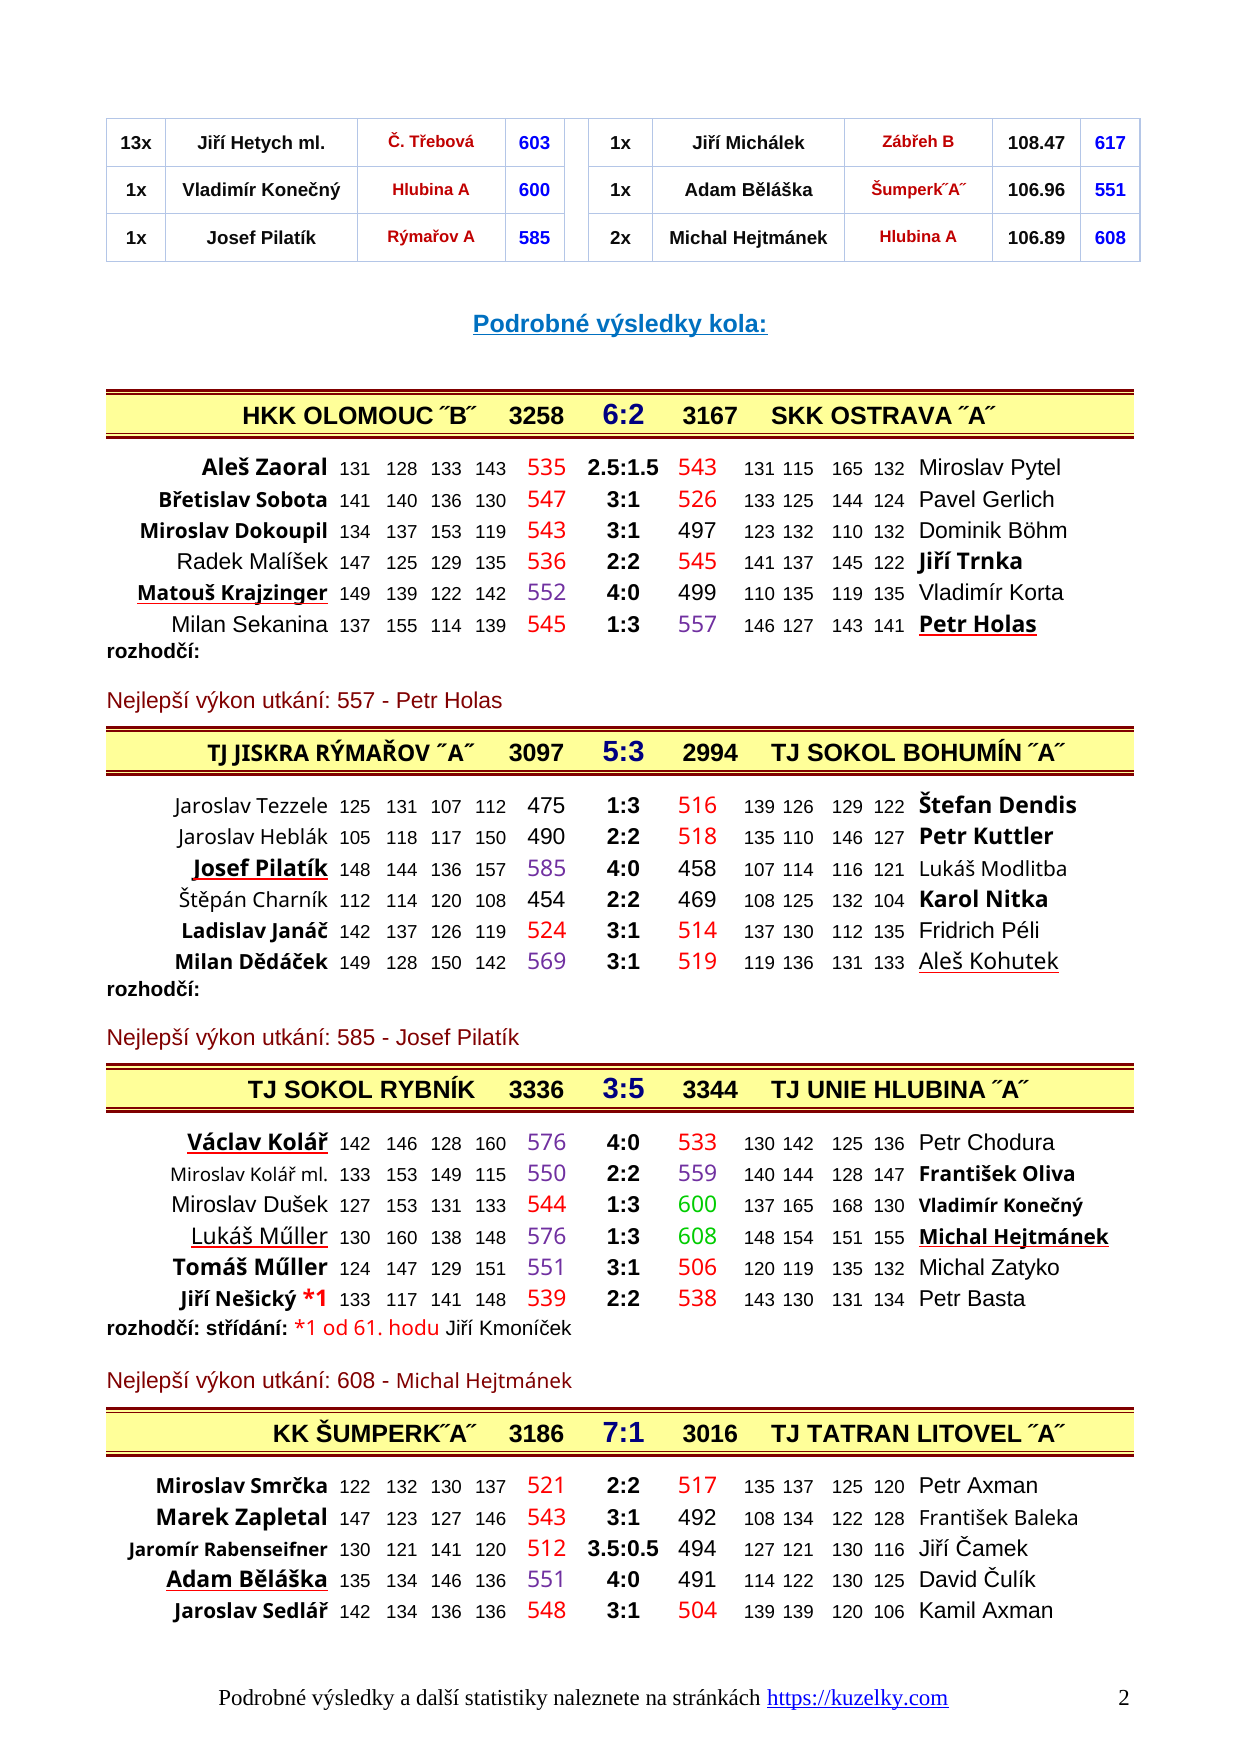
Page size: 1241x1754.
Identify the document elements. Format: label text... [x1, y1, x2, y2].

table_cell Rýmařov A [358, 214, 505, 261]
table_cell 13x [107, 119, 165, 166]
text Tomáš Műller 124 147 129 151 551 3:1 506 120 119 135 132 Michal Zatyko [106, 1251, 1134, 1282]
text Břetislav Sobota 141 140 136 130 547 3:1 526 133 125 144 124 Pavel Gerlich [106, 483, 1134, 514]
table_cell 2x [589, 214, 652, 261]
table_cell Michal Hejtmánek [653, 214, 844, 261]
text rozhodčí: [106, 976, 1134, 1000]
table_cell 1x [107, 214, 165, 261]
text Jaromír Rabenseifner 130 121 141 120 512 3.5:0.5 494 127 121 130 116 Jiří Čamek [106, 1532, 1134, 1563]
text Jiří Nešický *1 133 117 141 148 539 2:2 538 143 130 131 134 Petr Basta [106, 1282, 1134, 1313]
text Štěpán Charník 112 114 120 108 454 2:2 469 108 125 132 104 Karol Nitka [106, 883, 1134, 914]
table_cell 600 [506, 167, 564, 213]
text rozhodčí: střídání: *1 od 61. hodu Jiří Kmoníček [106, 1313, 1134, 1342]
table_cell 106.96 [993, 167, 1080, 213]
text Josef Pilatík 148 144 136 157 585 4:0 458 107 114 116 121 Lukáš Modlitba [106, 851, 1134, 883]
text TJ Sokol Rybník 3336 3:5 3344 TJ Unie Hlubina ˝A˝ [106, 1070, 1134, 1107]
text rozhodčí: [106, 639, 1134, 663]
table_cell Adam Běláška [653, 167, 844, 213]
text Miroslav Kolář ml. 133 153 149 115 550 2:2 559 140 144 128 147 František Oliva [106, 1157, 1134, 1188]
text Miroslav Dušek 127 153 131 133 544 1:3 600 137 165 168 130 Vladimír Konečný [106, 1188, 1134, 1220]
text Milan Sekanina 137 155 114 139 545 1:3 557 146 127 143 141 Petr Holas [106, 608, 1134, 639]
text Jaroslav Heblák 105 118 117 150 490 2:2 518 135 110 146 127 Petr Kuttler [106, 820, 1134, 851]
table_cell 551 [1081, 167, 1139, 213]
table_cell Hlubina A [358, 167, 505, 213]
text Nejlepší výkon utkání: 585 - Josef Pilatík [106, 1024, 1134, 1051]
table_cell Č. Třebová [358, 119, 505, 166]
table_cell Jiří Hetych ml. [166, 119, 357, 166]
table_cell Vladimír Konečný [166, 167, 357, 213]
table_cell 617 [1081, 119, 1139, 166]
text Adam Běláška 135 134 146 136 551 4:0 491 114 122 130 125 David Čulík [106, 1563, 1134, 1594]
text Miroslav Smrčka 122 132 130 137 521 2:2 517 135 137 125 120 Petr Axman [106, 1469, 1134, 1501]
text Jaroslav Tezzele 125 131 107 112 475 1:3 516 139 126 129 122 Štefan Dendis [106, 789, 1134, 820]
text TJ Jiskra Rýmařov ˝A˝ 3097 5:3 2994 TJ Sokol Bohumín ˝A˝ [106, 732, 1134, 770]
table_cell 1x [589, 167, 652, 213]
table_cell Šumperk˝A˝ [845, 167, 992, 213]
text Nejlepší výkon utkání: 557 - Petr Holas [106, 687, 1134, 713]
table_cell 1x [589, 119, 652, 166]
text KK Šumperk˝A˝ 3186 7:1 3016 TJ Tatran Litovel ˝A˝ [106, 1413, 1134, 1451]
text Lukáš Műller 130 160 138 148 576 1:3 608 148 154 151 155 Michal Hejtmánek [106, 1220, 1134, 1251]
table_cell 603 [506, 119, 564, 166]
text Matouš Krajzinger 149 139 122 142 552 4:0 499 110 135 119 135 Vladimír Korta [106, 576, 1134, 608]
text Ladislav Janáč 142 137 126 119 524 3:1 514 137 130 112 135 Fridrich Péli [106, 914, 1134, 945]
table_cell 106.89 [993, 214, 1080, 261]
table_cell 608 [1081, 214, 1139, 261]
text Marek Zapletal 147 123 127 146 543 3:1 492 108 134 122 128 František Baleka [106, 1501, 1134, 1532]
table_cell Hlubina A [845, 214, 992, 261]
text Miroslav Dokoupil 134 137 153 119 543 3:1 497 123 132 110 132 Dominik Böhm [106, 514, 1134, 545]
table_cell 108.47 [993, 119, 1080, 166]
text HKK Olomouc ˝B˝ 3258 6:2 3167 SKK Ostrava ˝A˝ [106, 395, 1134, 433]
text Radek Malíšek 147 125 129 135 536 2:2 545 141 137 145 122 Jiří Trnka [106, 545, 1134, 576]
table_cell 1x [107, 167, 165, 213]
text Jaroslav Sedlář 142 134 136 136 548 3:1 504 139 139 120 106 Kamil Axman [106, 1594, 1134, 1626]
text Nejlepší výkon utkání: 608 - Michal Hejtmánek [106, 1366, 1134, 1394]
table_cell 585 [506, 214, 564, 261]
table_cell Jiří Michálek [653, 119, 844, 166]
text Podrobné výsledky kola: [94, 308, 1145, 337]
text Václav Kolář 142 146 128 160 576 4:0 533 130 142 125 136 Petr Chodura [106, 1126, 1134, 1157]
text Aleš Zaoral 131 128 133 143 535 2.5:1.5 543 131 115 165 132 Miroslav Pytel [106, 451, 1134, 483]
text Milan Dědáček 149 128 150 142 569 3:1 519 119 136 131 133 Aleš Kohutek [106, 945, 1134, 976]
table_cell Josef Pilatík [166, 214, 357, 261]
table_cell Zábřeh B [845, 119, 992, 166]
